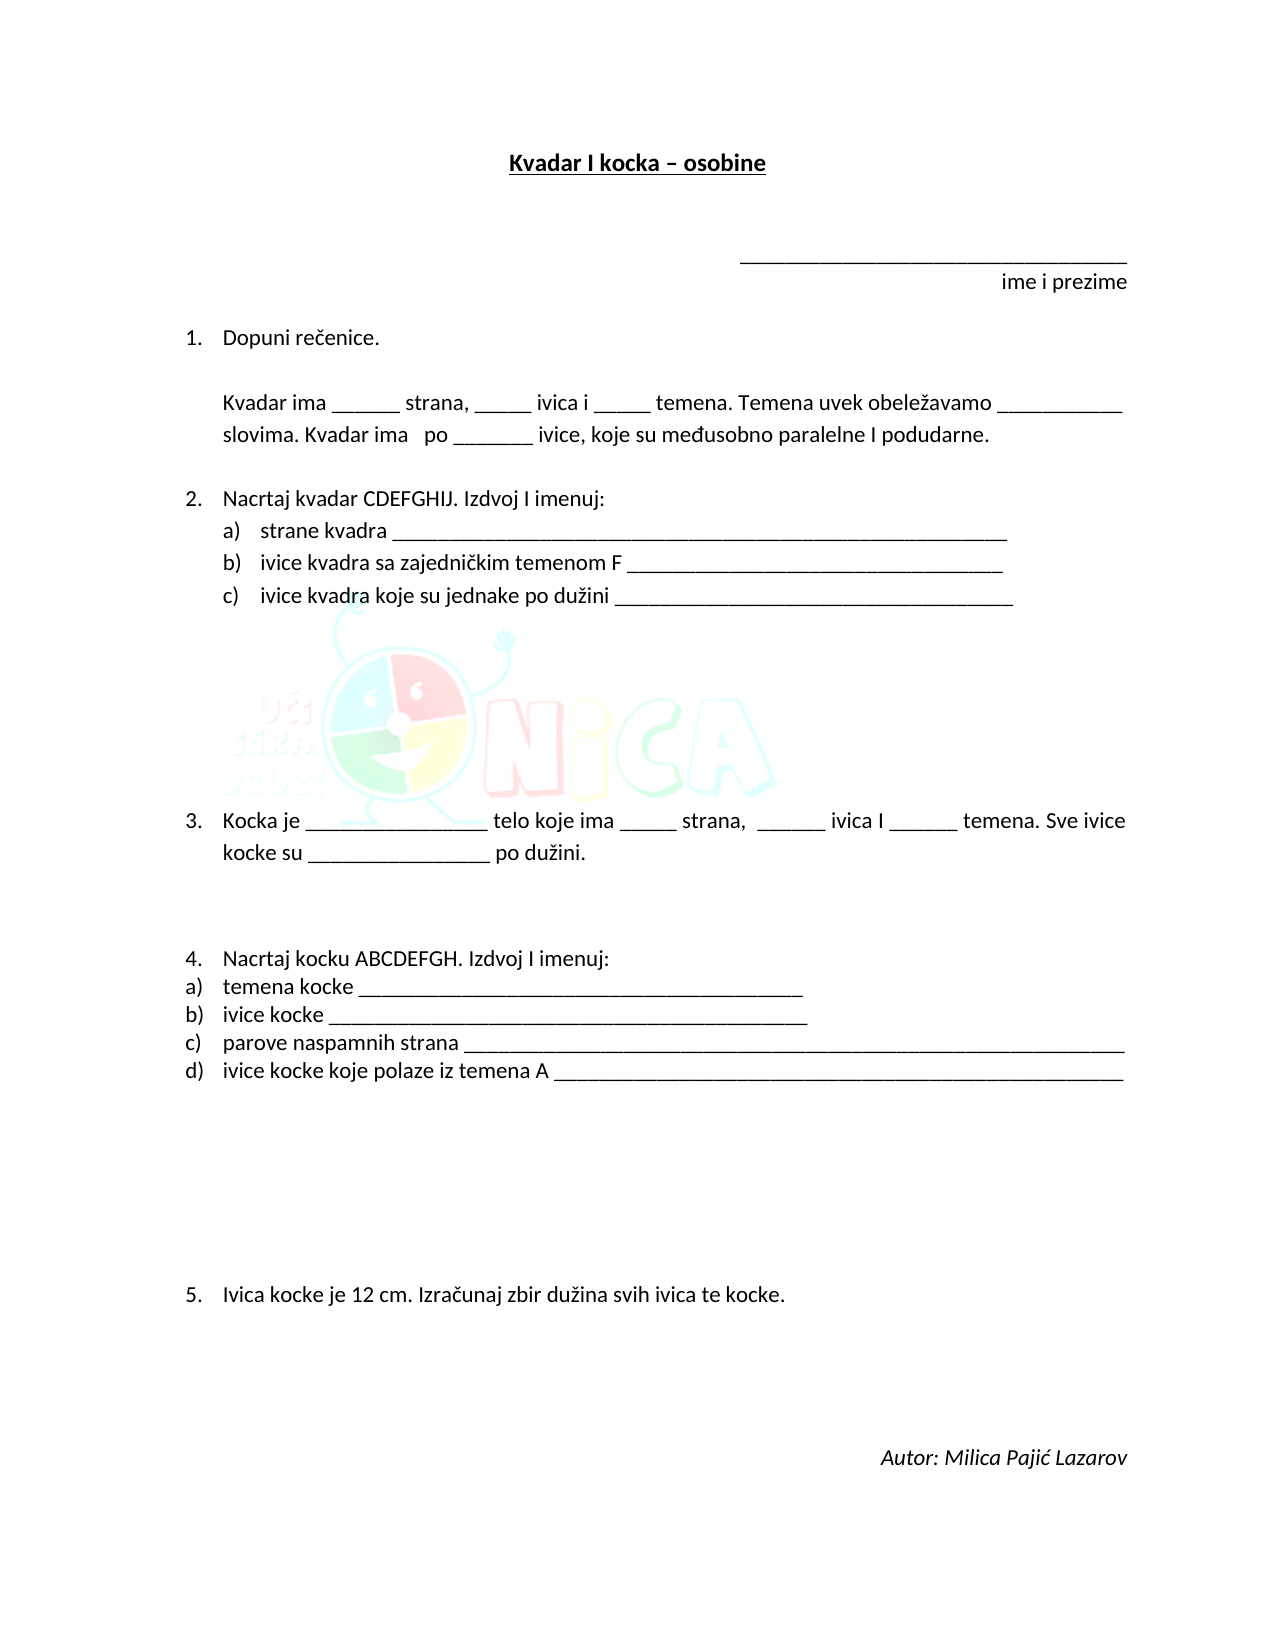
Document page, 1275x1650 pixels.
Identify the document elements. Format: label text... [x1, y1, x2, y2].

list Ivica kocke je 12 cm. Izračunaj zbir dužina svih ivica te kocke. [185, 1281, 1127, 1308]
text __________________________________ [148, 239, 1127, 267]
list ivice kvadra sa zajedničkim temenom F _________________________________ [223, 548, 1127, 577]
list parove naspamnih strana __________________________________________________________ [185, 1028, 1127, 1056]
list ivice kvadra koje su jednake po dužini ___________________________________ [223, 581, 1127, 609]
list slovima. Kvadar ima po _______ ivice, koje su međusobno paralelne I podudarne. [223, 420, 1127, 448]
list Kvadar ima ______ strana, _____ ivica i _____ temena. Temena uvek obeležavamo ___________ [223, 388, 1127, 416]
text ime i prezime [148, 267, 1127, 295]
text Kvadar I kocka – osobine [148, 148, 1127, 178]
list temena kocke _______________________________________ [185, 972, 1127, 1000]
list ivice kocke __________________________________________ [185, 1000, 1127, 1028]
list Nacrtaj kocku ABCDEFGH. Izdvoj I imenuj: [185, 944, 1127, 972]
text Autor: Milica Pajić Lazarov [148, 1443, 1127, 1471]
list strane kvadra ______________________________________________________ [223, 516, 1127, 544]
list Dopuni rečenice. [185, 323, 1127, 351]
list Kocka je ________________ telo koje ima _____ strana, ______ ivica I ______ temena. Sve ivice kocke su ________________ po dužini. [185, 806, 1127, 866]
list ivice kocke koje polaze iz temena A __________________________________________________ [185, 1056, 1127, 1084]
list Nacrtaj kvadar CDEFGHIJ. Izdvoj I imenuj: [185, 484, 1127, 512]
